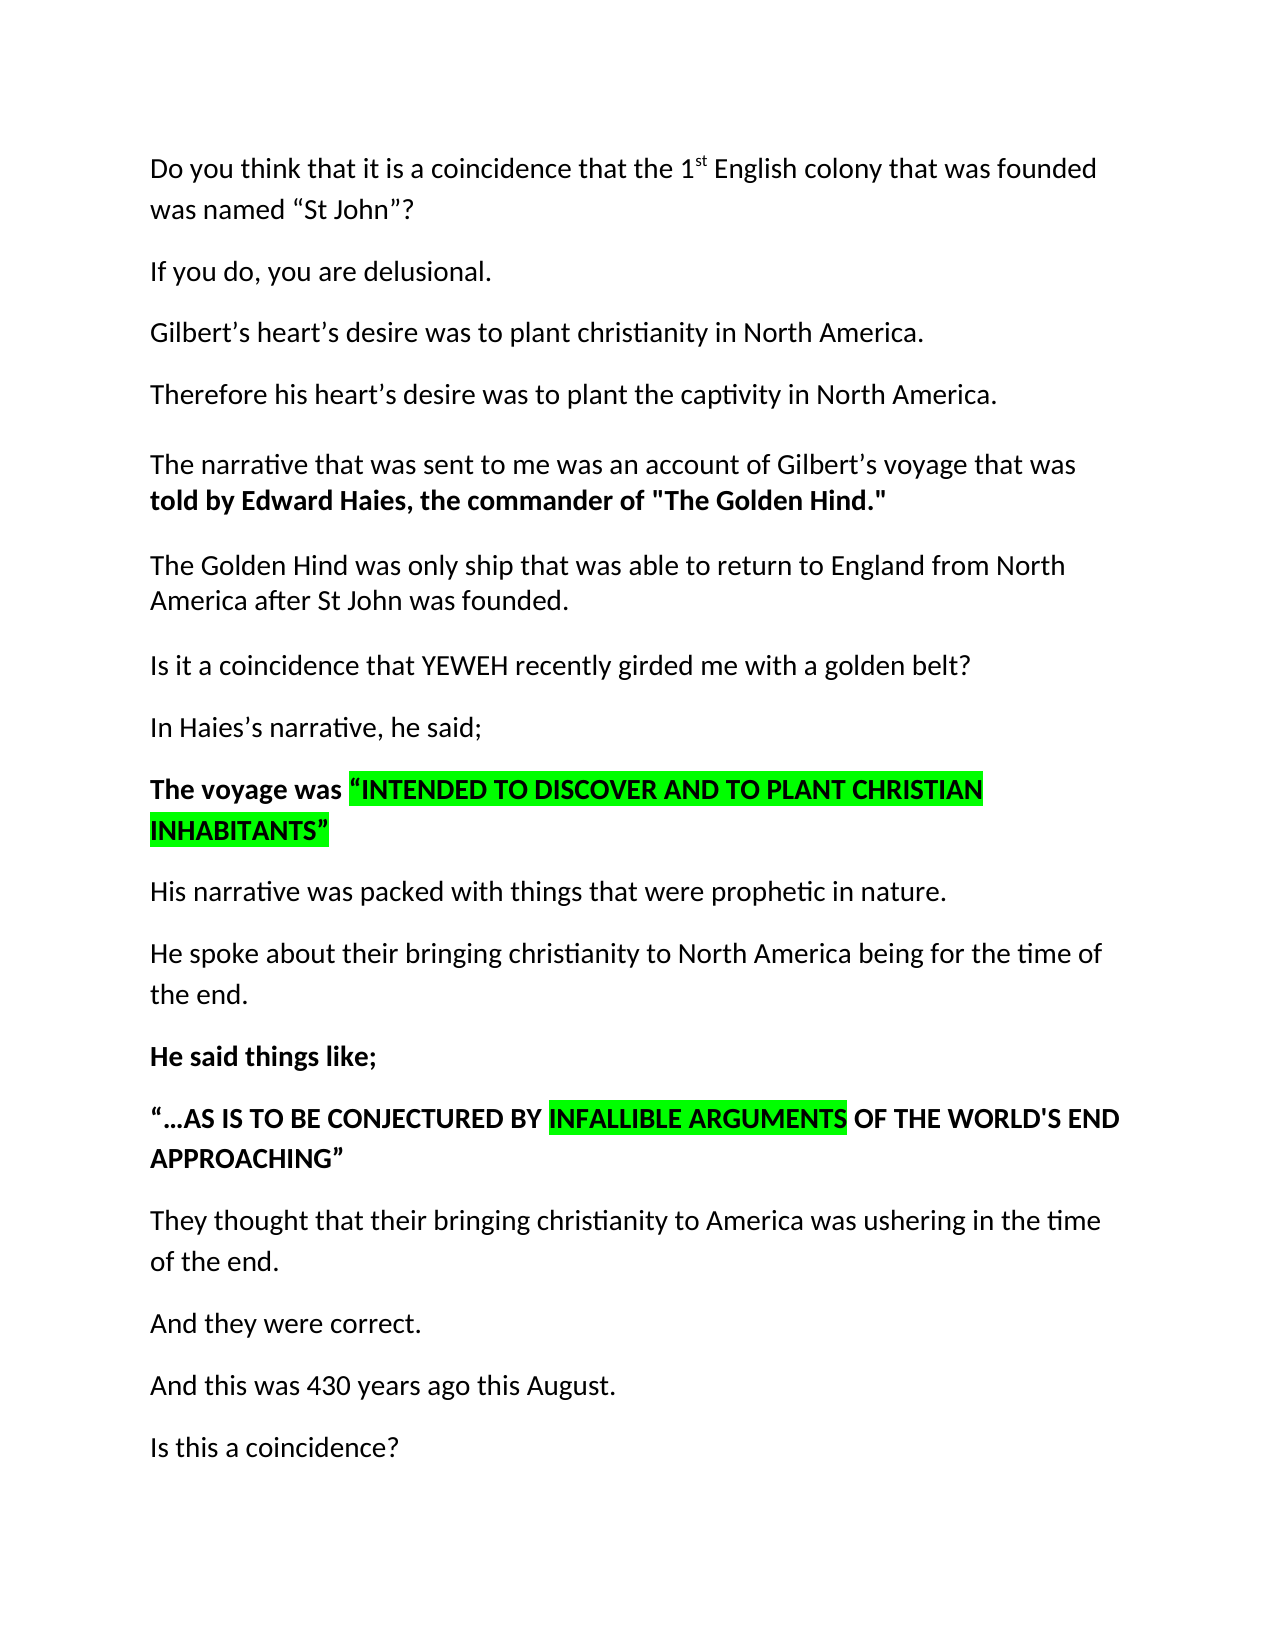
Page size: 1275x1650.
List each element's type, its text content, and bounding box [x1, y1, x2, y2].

text Is it a coincidence that YEWEH recently girded me with a golden belt? [150, 647, 1125, 683]
text Therefore his heart’s desire was to plant the captivity in North America. [150, 376, 1125, 412]
text And this was 430 years ago this August. [150, 1367, 1125, 1402]
text They thought that their bringing christianity to America was ushering in the time of the end. [150, 1202, 1125, 1279]
text And they were correct. [150, 1305, 1125, 1341]
text The voyage was “INTENDED TO DISCOVER AND TO PLANT CHRISTIAN INHABITANTS” [150, 771, 1125, 847]
text Do you think that it is a coincidence that the 1st English colony that was founded was named “St John”? [150, 150, 1125, 227]
text His narrative was packed with things that were prophetic in nature. [150, 873, 1125, 909]
text “…AS IS TO BE CONJECTURED BY INFALLIBLE ARGUMENTS OF THE WORLD'S END APPROACHING” [150, 1100, 1125, 1176]
text The Golden Hind was only ship that was able to return to England from North America after St John was founded. [150, 547, 1125, 618]
text Gilbert’s heart’s desire was to plant christianity in North America. [150, 314, 1125, 350]
text He spoke about their bringing christianity to North America being for the time of the end. [150, 935, 1125, 1012]
text Is this a coincidence? [150, 1429, 1125, 1464]
text In Haies’s narrative, he said; [150, 709, 1125, 744]
text The narrative that was sent to me was an account of Gilbert’s voyage that was told by Edward Haies, the commander of "The Golden Hind." [150, 446, 1125, 518]
text He said things like; [150, 1038, 1125, 1073]
text If you do, you are delusional. [150, 253, 1125, 288]
